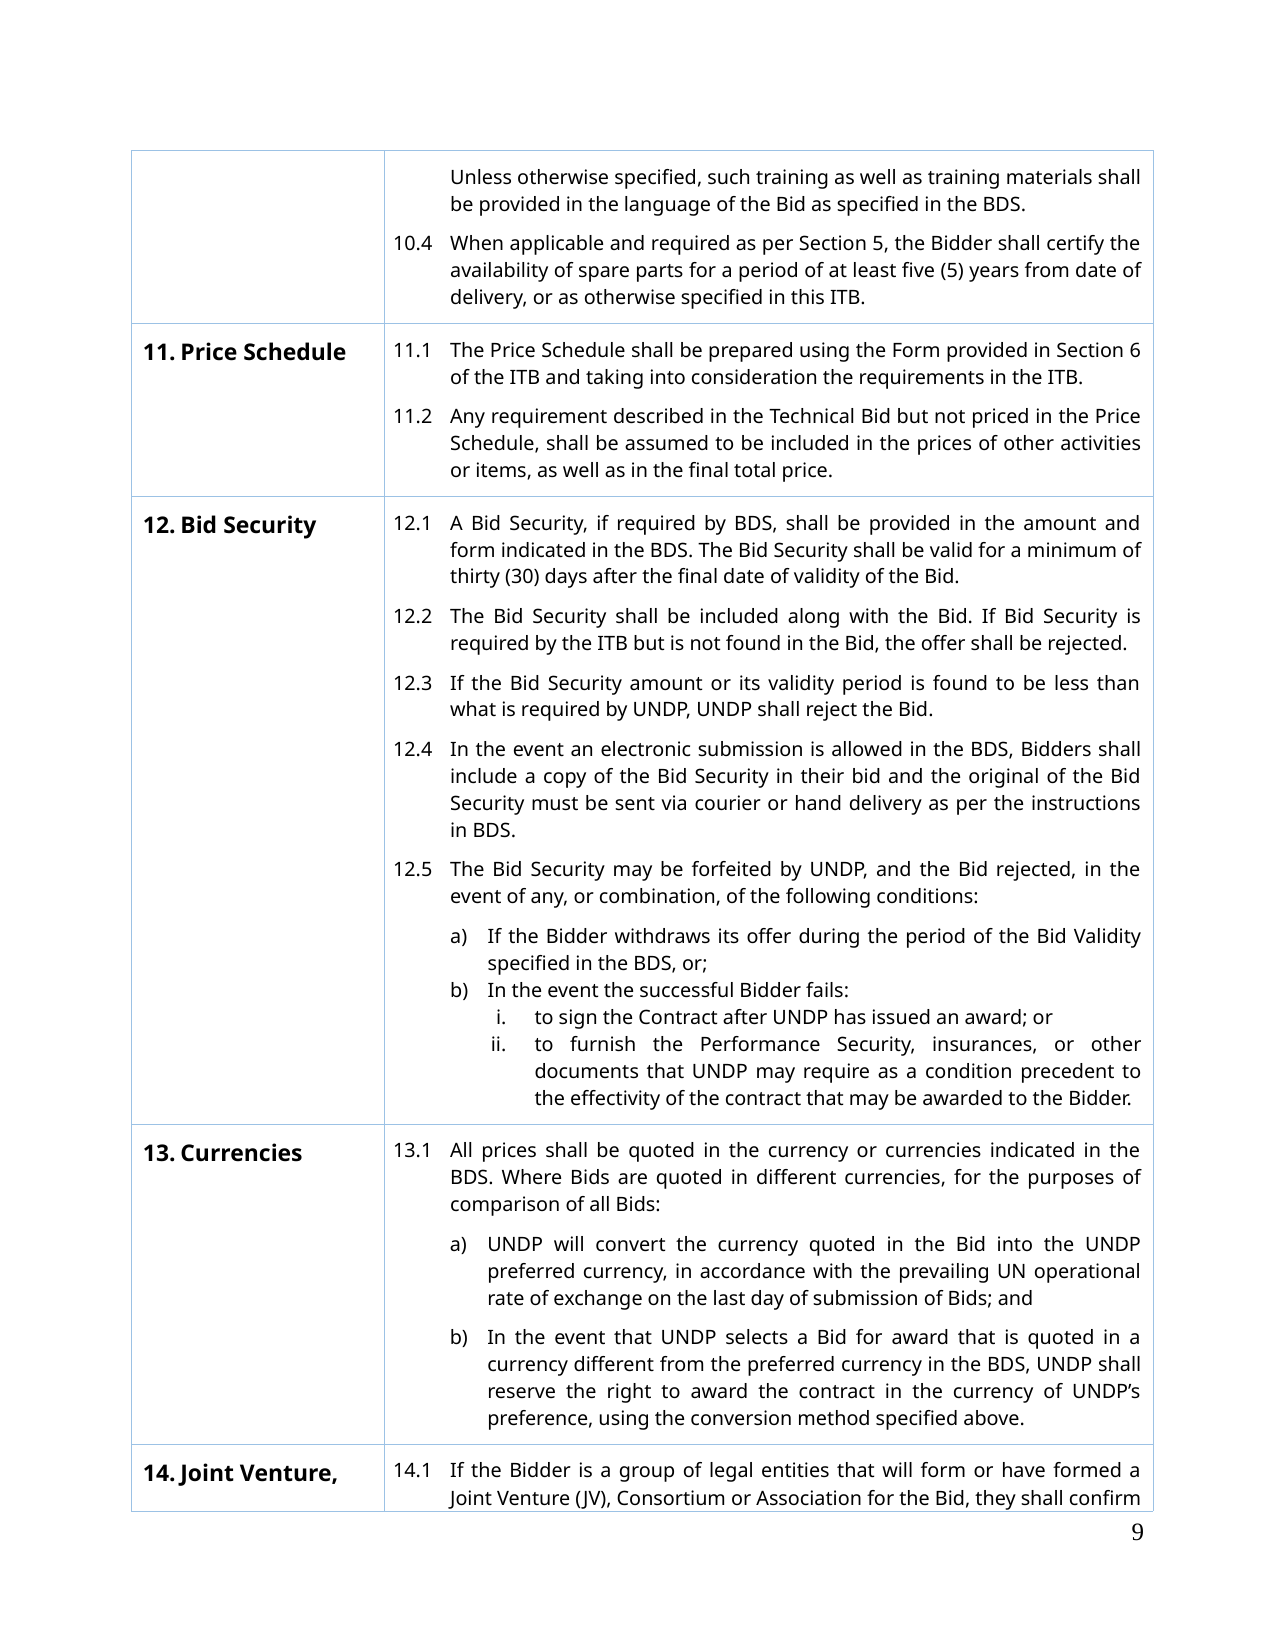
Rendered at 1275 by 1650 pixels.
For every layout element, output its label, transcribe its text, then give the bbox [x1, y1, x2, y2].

table_cell A Bid Security, if required by BDS, shall be provided in the amount and form indicated in the BDS. The Bid Security shall be valid for a minimum of thirty (30) days after the final date of validity of the Bid. The Bid Security shall be included along with the Bid. If Bid Security is required by the ITB but is not found in the Bid, the offer shall be rejected. If the Bid Security amount or its validity period is found to be less than what is required by UNDP, UNDP shall reject the Bid. In the event an electronic submission is allowed in the BDS, Bidders shall include a copy of the Bid Security in their bid and the original of the Bid Security must be sent via courier or hand delivery as per the instructions in BDS. The Bid Security may be forfeited by UNDP, and the Bid rejected, in the event of any, or combination, of the following conditions: If the Bidder withdraws its offer during the period of the Bid Validity specified in the BDS, or; In the event the successful Bidder fails: to sign the Contract after UNDP has issued an award; or to furnish the Performance Security, insurances, or other documents that UNDP may require as a condition precedent to the effectivity of the contract that may be awarded to the Bidder. [385, 497, 1153, 1123]
table_cell All prices shall be quoted in the currency or currencies indicated in the BDS. Where Bids are quoted in different currencies, for the purposes of comparison of all Bids: UNDP will convert the currency quoted in the Bid into the UNDP preferred currency, in accordance with the prevailing UN operational rate of exchange on the last day of submission of Bids; and In the event that UNDP selects a Bid for award that is quoted in a currency different from the preferred currency in the BDS, UNDP shall reserve the right to award the contract in the currency of UNDP’s preference, using the conversion method specified above. [385, 1125, 1153, 1444]
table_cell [385, 1445, 1153, 1511]
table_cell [132, 1445, 384, 1511]
table_cell Currencies [132, 1125, 384, 1444]
table_cell Price Schedule [132, 324, 384, 496]
table_cell The Price Schedule shall be prepared using the Form provided in Section 6 of the ITB and taking into consideration the requirements in the ITB. Any requirement described in the Technical Bid but not priced in the Price Schedule, shall be assumed to be included in the prices of other activities or items, as well as in the final total price. [385, 324, 1153, 496]
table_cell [132, 151, 384, 323]
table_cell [385, 151, 1153, 323]
table_cell Bid Security [132, 497, 384, 1123]
